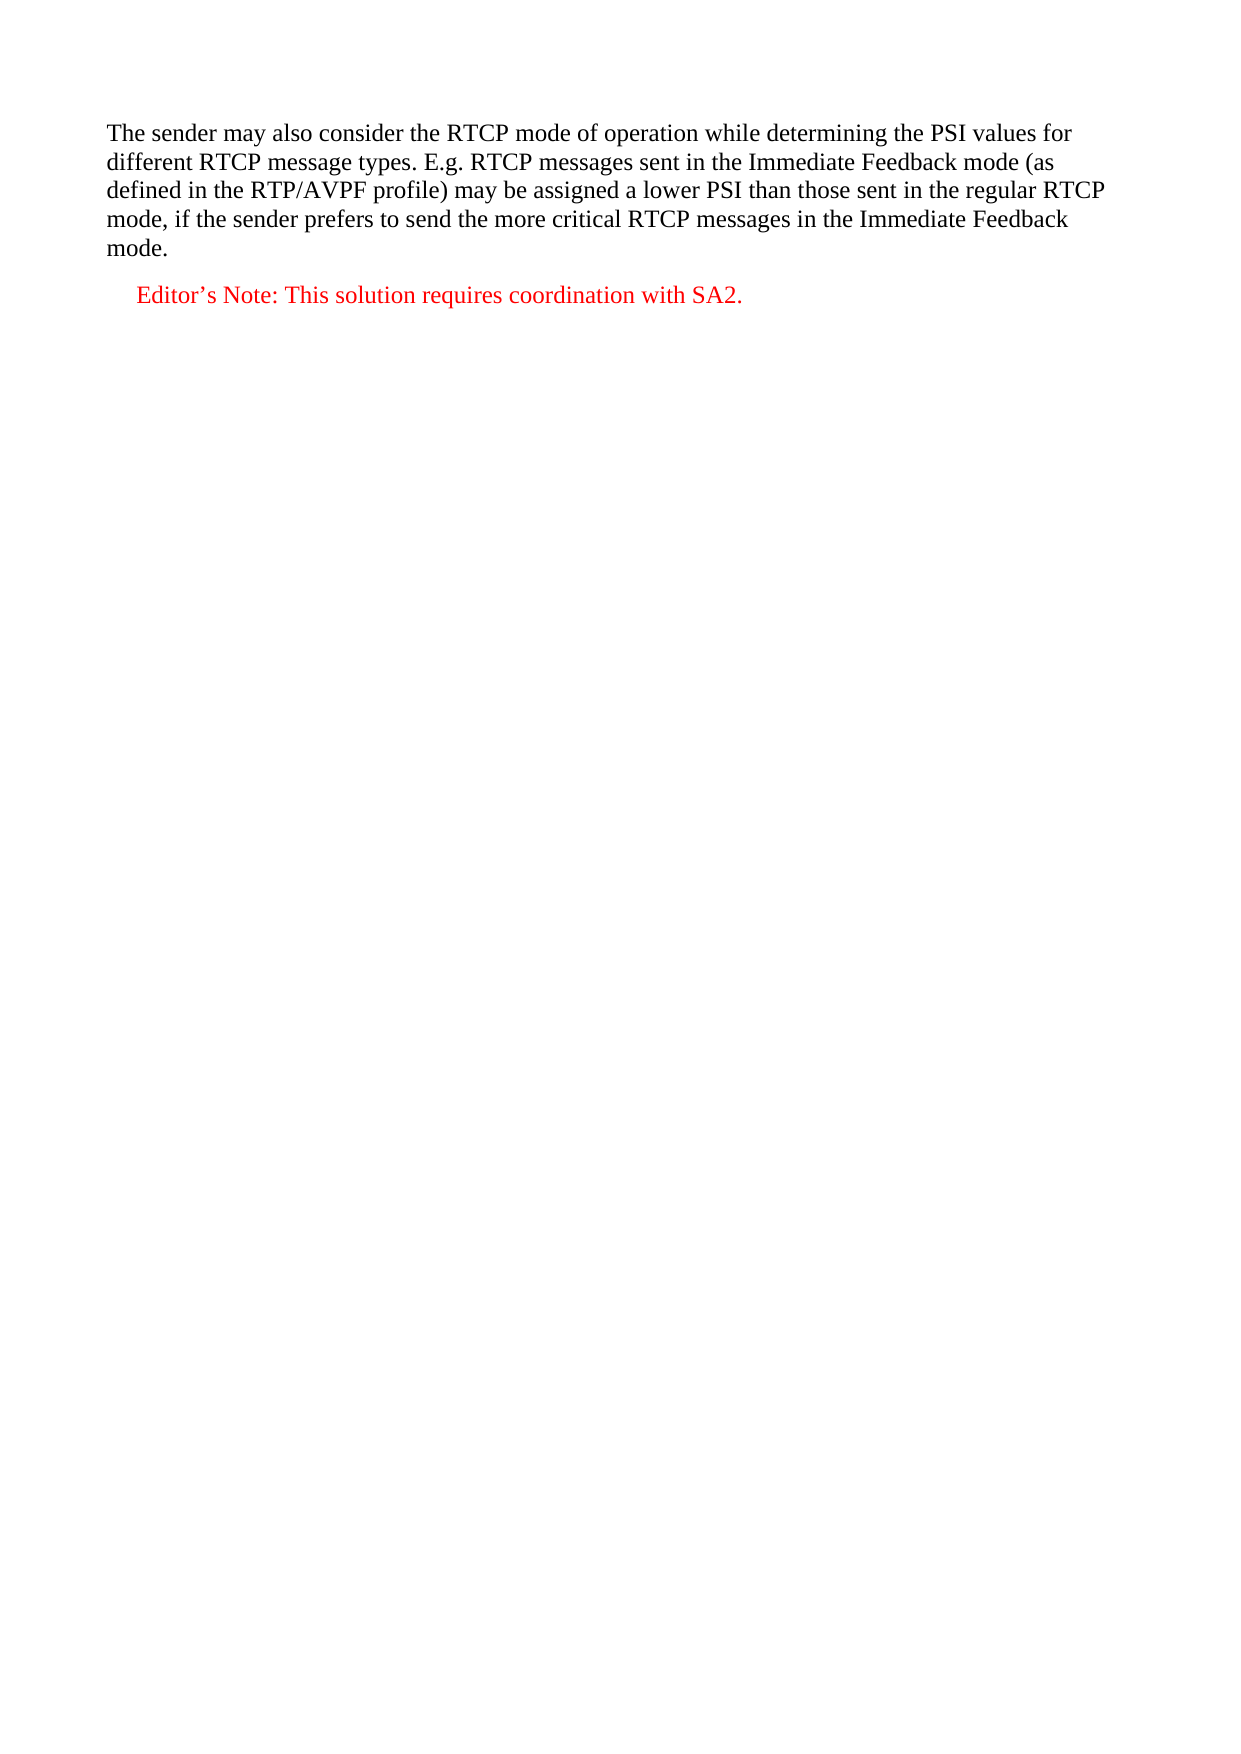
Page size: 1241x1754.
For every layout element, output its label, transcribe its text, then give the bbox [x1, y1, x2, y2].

text The sender may also consider the RTCP mode of operation while determining the PSI values for different RTCP message types. E.g. RTCP messages sent in the Immediate Feedback mode (as defined in the RTP/AVPF profile) may be assigned a lower PSI than those sent in the regular RTCP mode, if the sender prefers to send the more critical RTCP messages in the Immediate Feedback mode. [106, 118, 1134, 262]
text Editor’s Note: This solution requires coordination with SA2. [136, 281, 1134, 309]
